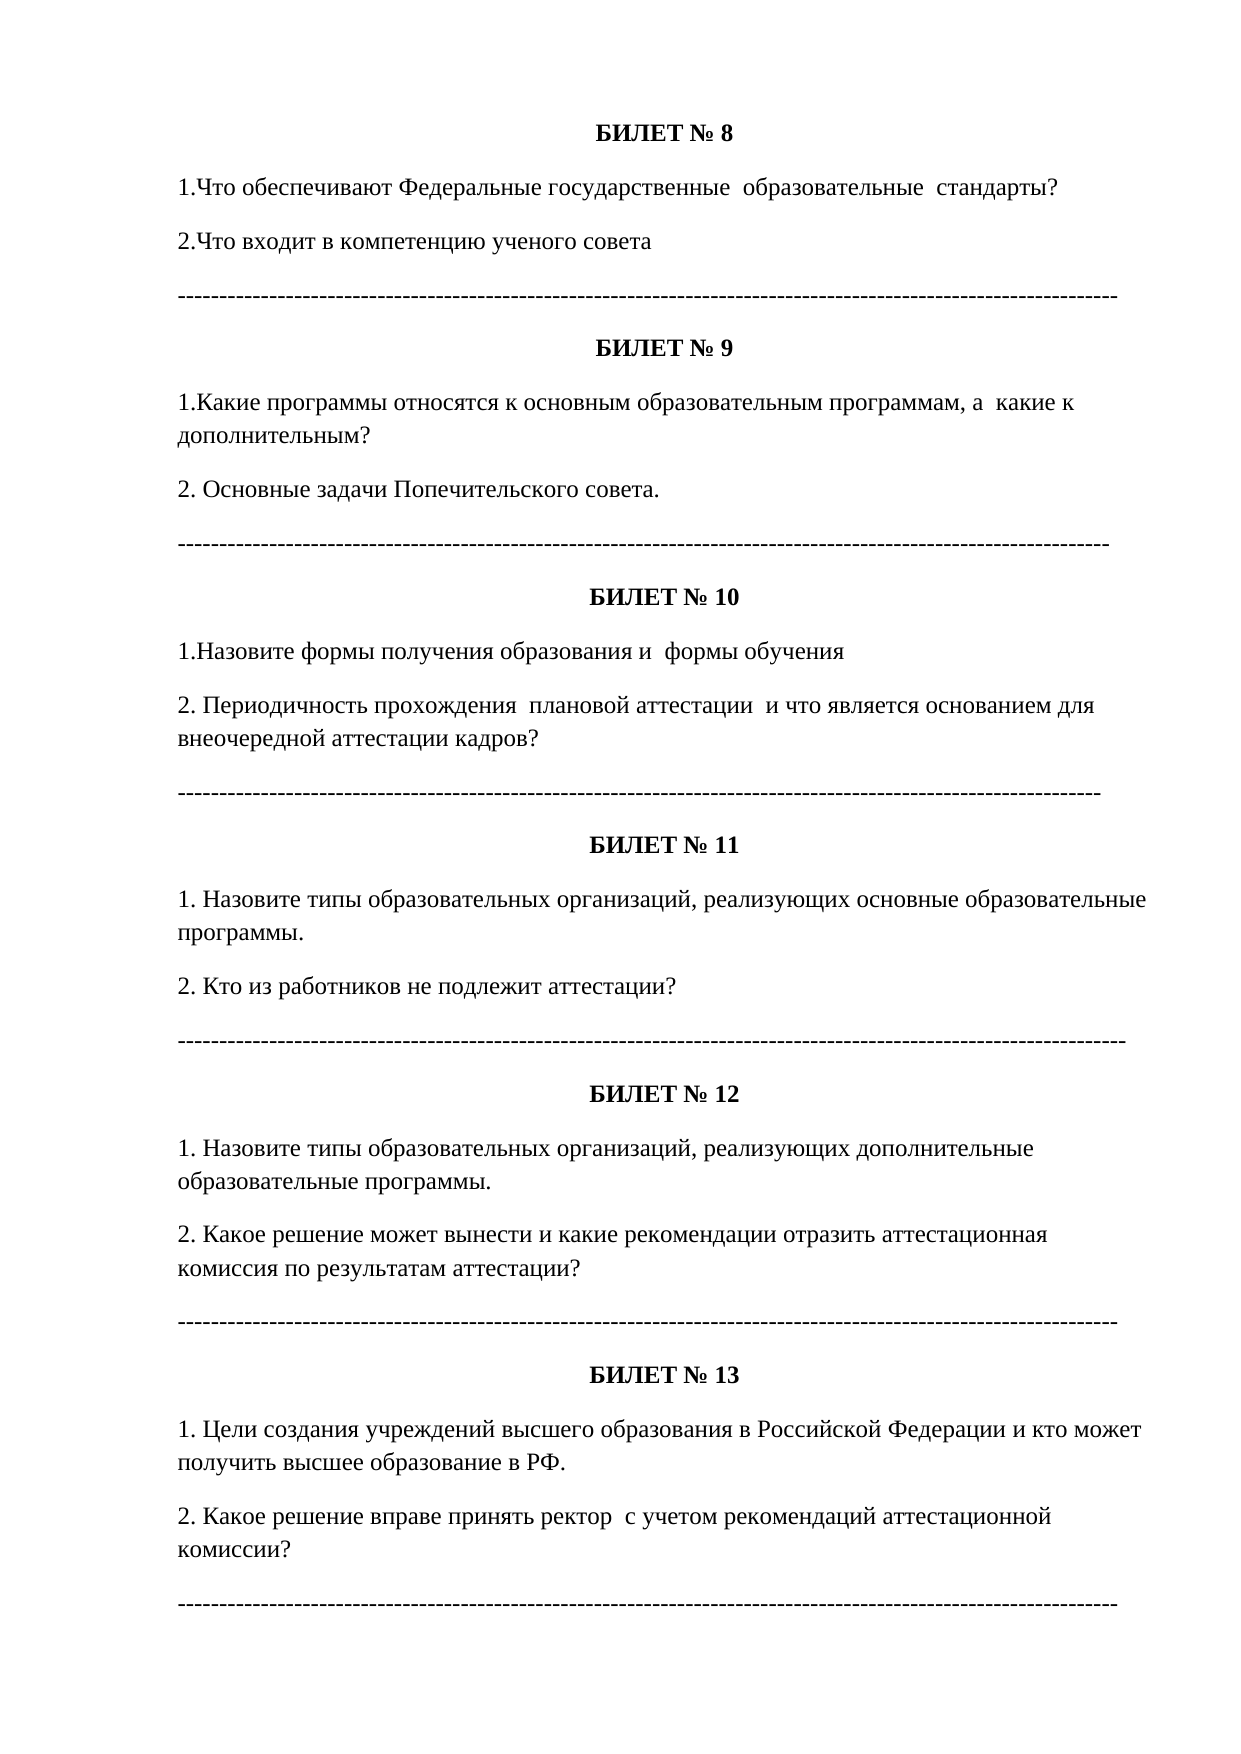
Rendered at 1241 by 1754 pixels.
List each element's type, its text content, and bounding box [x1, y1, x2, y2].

text 1. Цели создания учреждений высшего образования в Российской Федерации и кто может получить высшее образование в РФ. [177, 1414, 1152, 1476]
text ------------------------------------------------------------------------------------------------------------------ [177, 1025, 1152, 1054]
text 1.Назовите формы получения образования и формы обучения [177, 636, 1152, 664]
text БИЛЕТ № 9 [177, 333, 1152, 362]
text БИЛЕТ № 11 [177, 830, 1152, 859]
text 2. Кто из работников не подлежит аттестации? [177, 971, 1152, 1000]
text БИЛЕТ № 10 [177, 582, 1152, 611]
text ----------------------------------------------------------------------------------------------------------------- [177, 1588, 1152, 1617]
text ----------------------------------------------------------------------------------------------------------------- [177, 280, 1152, 308]
text ----------------------------------------------------------------------------------------------------------------- [177, 1306, 1152, 1335]
text 1.Какие программы относятся к основным образовательным программам, а какие к дополнительным? [177, 387, 1152, 449]
text --------------------------------------------------------------------------------------------------------------- [177, 777, 1152, 805]
text 2. Какое решение может вынести и какие рекомендации отразить аттестационная комиссия по результатам аттестации? [177, 1219, 1152, 1281]
text 1.Что обеспечивают Федеральные государственные образовательные стандарты? [177, 172, 1152, 201]
text БИЛЕТ № 13 [177, 1360, 1152, 1389]
text 1. Назовите типы образовательных организаций, реализующих основные образовательные программы. [177, 884, 1152, 946]
text 2.Что входит в компетенцию ученого совета [177, 226, 1152, 254]
text БИЛЕТ № 8 [177, 118, 1152, 147]
text 2. Основные задачи Попечительского совета. [177, 474, 1152, 503]
text 1. Назовите типы образовательных организаций, реализующих дополнительные образовательные программы. [177, 1133, 1152, 1194]
text ---------------------------------------------------------------------------------------------------------------- [177, 528, 1152, 557]
text БИЛЕТ № 12 [177, 1079, 1152, 1108]
text 2. Периодичность прохождения плановой аттестации и что является основанием для внеочередной аттестации кадров? [177, 690, 1152, 751]
text 2. Какое решение вправе принять ректор с учетом рекомендаций аттестационной комиссии? [177, 1501, 1152, 1563]
